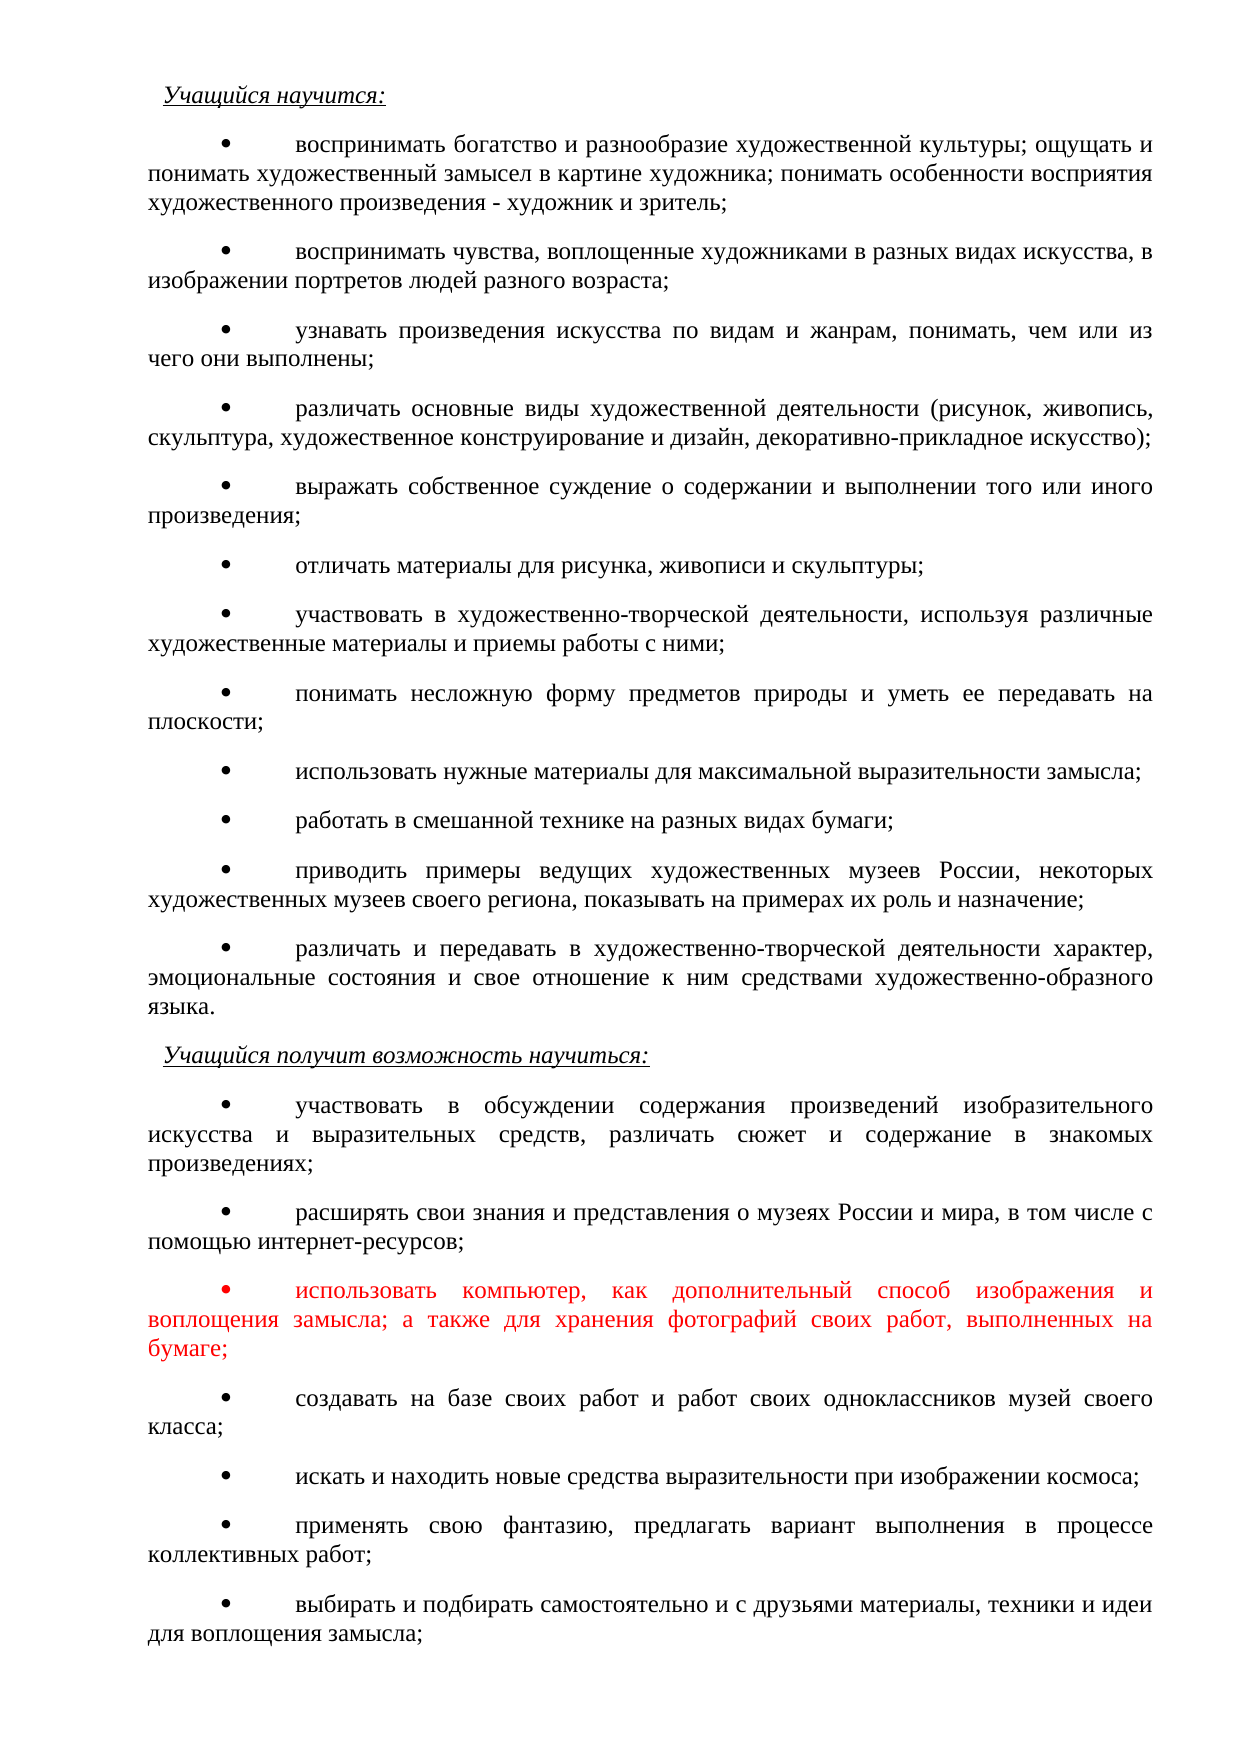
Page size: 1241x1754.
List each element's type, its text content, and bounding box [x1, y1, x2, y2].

list использовать нужные материалы для максимальной выразительности замысла; [148, 756, 1154, 785]
list участвовать в обсуждении содержания произведений изобразительного искусства и выразительных средств, различать сюжет и содержание в знакомых произведениях; [148, 1090, 1154, 1176]
list узнавать произведения искусства по видам и жанрам, понимать, чем или из чего они выполнены; [148, 315, 1154, 372]
list искать и находить новые средства выразительности при изображении космоса; [148, 1461, 1154, 1490]
list расширять свои знания и представления о музеях России и мира, в том числе с помощью интернет-ресурсов; [148, 1197, 1154, 1255]
list работать в смешанной технике на разных видах бумаги; [148, 806, 1154, 834]
list создавать на базе своих работ и работ своих одноклассников музей своего класса; [148, 1383, 1154, 1440]
list воспринимать богатство и разнообразие художественной культуры; ощущать и понимать художественный замысел в картине художника; понимать особенности восприятия художественного произведения - художник и зритель; [148, 129, 1154, 216]
list использовать компьютер, как дополнительный способ изображения и воплощения замысла; а также для хранения фотографий своих работ, выполненных на бумаге; [148, 1276, 1154, 1362]
text Учащийся получит возможность научиться: [148, 1041, 1154, 1069]
list приводить примеры ведущих художественных музеев России, некоторых художественных музеев своего региона, показывать на примерах их роль и назначение; [148, 855, 1154, 913]
list выражать собственное суждение о содержании и выполнении того или иного произведения; [148, 471, 1154, 529]
list различать основные виды художественной деятельности (рисунок, живопись, скульптура, художественное конструирование и дизайн, декоративно-прикладное искусство); [148, 393, 1154, 451]
list понимать несложную форму предметов природы и уметь ее передавать на плоскости; [148, 678, 1154, 735]
list отличать материалы для рисунка, живописи и скульптуры; [148, 550, 1154, 578]
list выбирать и подбирать самостоятельно и с друзьями материалы, техники и идеи для воплощения замысла; [148, 1589, 1154, 1646]
list различать и передавать в художественно-творческой деятельности характер, эмоциональные состояния и свое отношение к ним средствами художественно-образного языка. [148, 933, 1154, 1020]
list применять свою фантазию, предлагать вариант выполнения в процессе коллективных работ; [148, 1511, 1154, 1568]
list воспринимать чувства, воплощенные художниками в разных видах искусства, в изображении портретов людей разного возраста; [148, 236, 1154, 294]
list участвовать в художественно-творческой деятельности, используя различные художественные материалы и приемы работы с ними; [148, 599, 1154, 657]
text Учащийся научится: [148, 80, 1154, 108]
